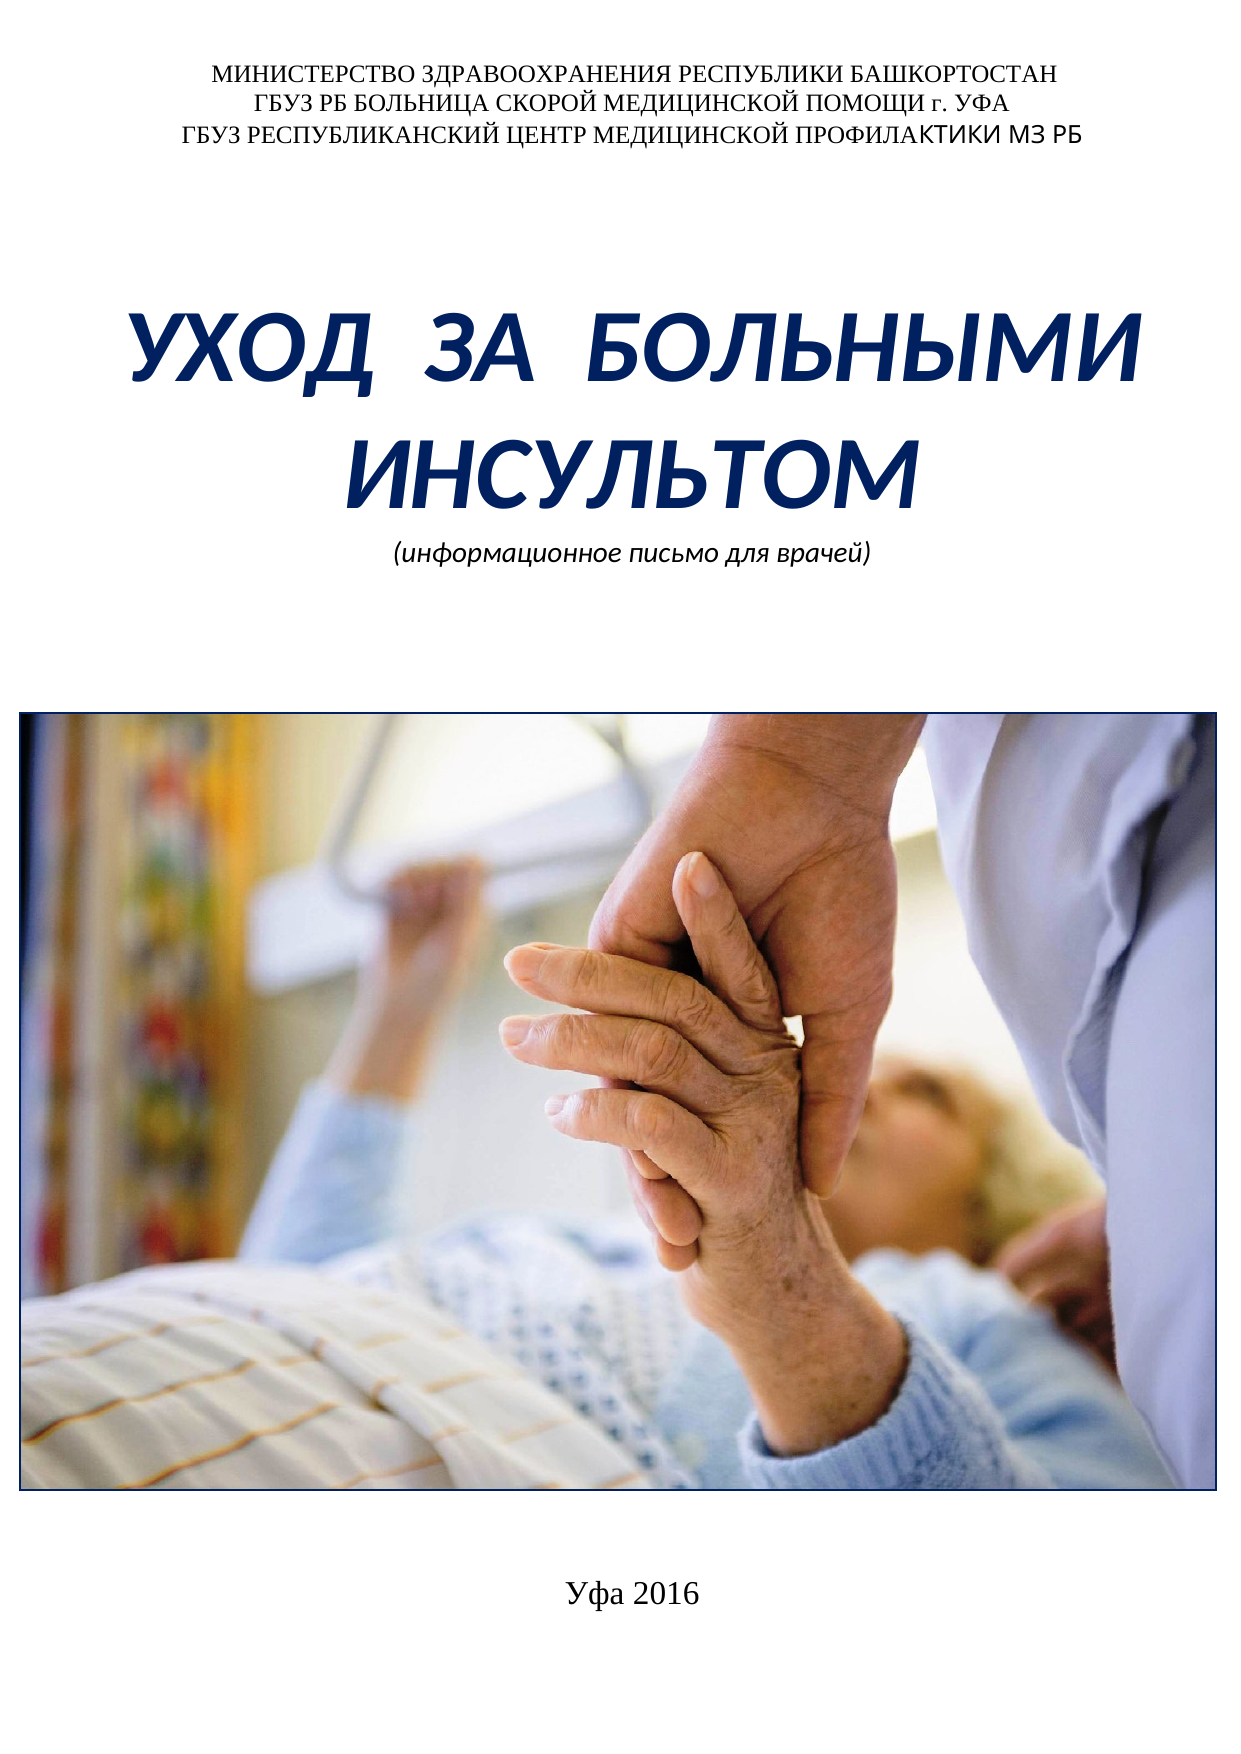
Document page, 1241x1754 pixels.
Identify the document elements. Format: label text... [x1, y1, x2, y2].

text (информационное письмо для врачей) [112, 534, 1152, 570]
text ИНСУЛЬТОМ [112, 407, 1152, 534]
picture [21, 714, 1215, 1489]
text ГБУЗ РБ БОЛЬНИЦА СКОРОЙ МЕДИЦИНСКОЙ ПОМОЩИ г. УФА [112, 88, 1152, 117]
text МИНИСТЕРСТВО ЗДРАВООХРАНЕНИЯ РЕСПУБЛИКИ БАШКОРТОСТАН [112, 59, 1152, 88]
text ГБУЗ РЕСПУБЛИКАНСКИЙ ЦЕНТР МЕДИЦИНСКОЙ ПРОФИЛАКТИКИ МЗ РБ [112, 117, 1152, 151]
text УХОД ЗА БОЛЬНЫМИ [112, 280, 1152, 407]
text Уфа 2016 [112, 1574, 1152, 1612]
